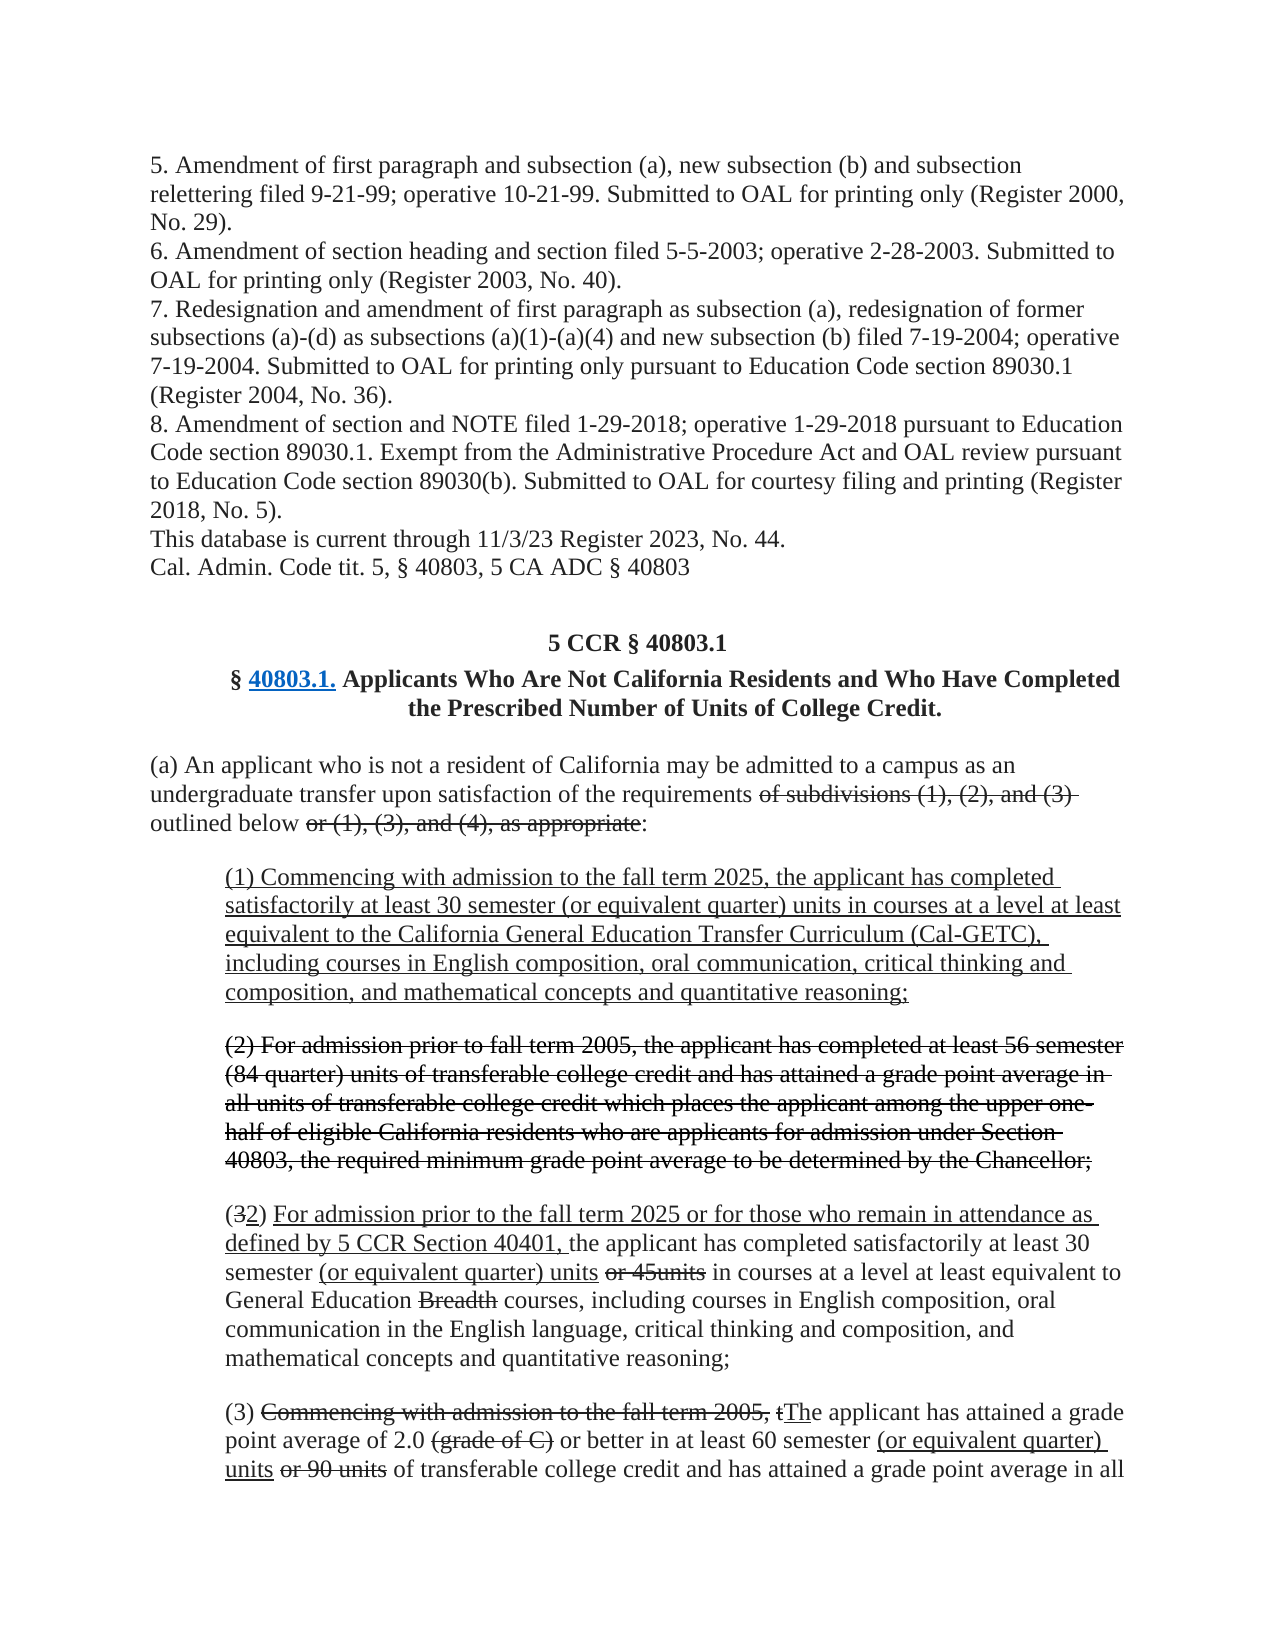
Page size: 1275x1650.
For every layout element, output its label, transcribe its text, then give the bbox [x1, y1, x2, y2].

list 5 CCR § 40803.1 [150, 628, 1125, 657]
text (2) For admission prior to fall term 2005, the applicant has completed at least 56 semester (84 quarter) units of transferable college credit and has attained a grade point average in all units of transferable college credit which places the applicant among the upper one-half of eligible California residents who are applicants for admission under Section 40803, the required minimum grade point average to be determined by the Chancellor; [225, 1030, 1125, 1174]
text (a) An applicant who is not a resident of California may be admitted to a campus as an undergraduate transfer upon satisfaction of the requirements of subdivisions (1), (2), and (3) outlined below or (1), (3), and (4), as appropriate: [150, 750, 1125, 837]
text 6. Amendment of section heading and section filed 5-5-2003; operative 2-28-2003. Submitted to OAL for printing only (Register 2003, No. 40). [150, 236, 1125, 294]
text 5. Amendment of first paragraph and subsection (a), new subsection (b) and subsection relettering filed 9-21-99; operative 10-21-99. Submitted to OAL for printing only (Register 2000, No. 29). [150, 150, 1125, 236]
text Cal. Admin. Code tit. 5, § 40803, 5 CA ADC § 40803 [150, 552, 1125, 581]
text (32) For admission prior to the fall term 2025 or for those who remain in attendance as defined by 5 CCR Section 40401, the applicant has completed satisfactorily at least 30 semester (or equivalent quarter) units or 45units in courses at a level at least equivalent to General Education Breadth courses, including courses in English composition, oral communication in the English language, critical thinking and composition, and mathematical concepts and quantitative reasoning; [225, 1199, 1125, 1372]
text (1) Commencing with admission to the fall term 2025, the applicant has completed satisfactorily at least 30 semester (or equivalent quarter) units in courses at a level at least equivalent to the California General Education Transfer Curriculum (Cal-GETC), including courses in English composition, oral communication, critical thinking and composition, and mathematical concepts and quantitative reasoning; [225, 862, 1125, 1005]
text 7. Redesignation and amendment of first paragraph as subsection (a), redesignation of former subsections (a)-(d) as subsections (a)(1)-(a)(4) and new subsection (b) filed 7-19-2004; operative 7-19-2004. Submitted to OAL for printing only pursuant to Education Code section 89030.1 (Register 2004, No. 36). [150, 294, 1125, 409]
subtitle § 40803.1. Applicants Who Are Not California Residents and Who Have Completed the Prescribed Number of Units of College Credit. [225, 664, 1125, 722]
text 8. Amendment of section and NOTE filed 1-29-2018; operative 1-29-2018 pursuant to Education Code section 89030.1. Exempt from the Administrative Procedure Act and OAL review pursuant to Education Code section 89030(b). Submitted to OAL for courtesy filing and printing (Register 2018, No. 5). [150, 409, 1125, 524]
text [225, 1397, 1125, 1483]
text This database is current through 11/3/23 Register 2023, No. 44. [150, 524, 1125, 552]
